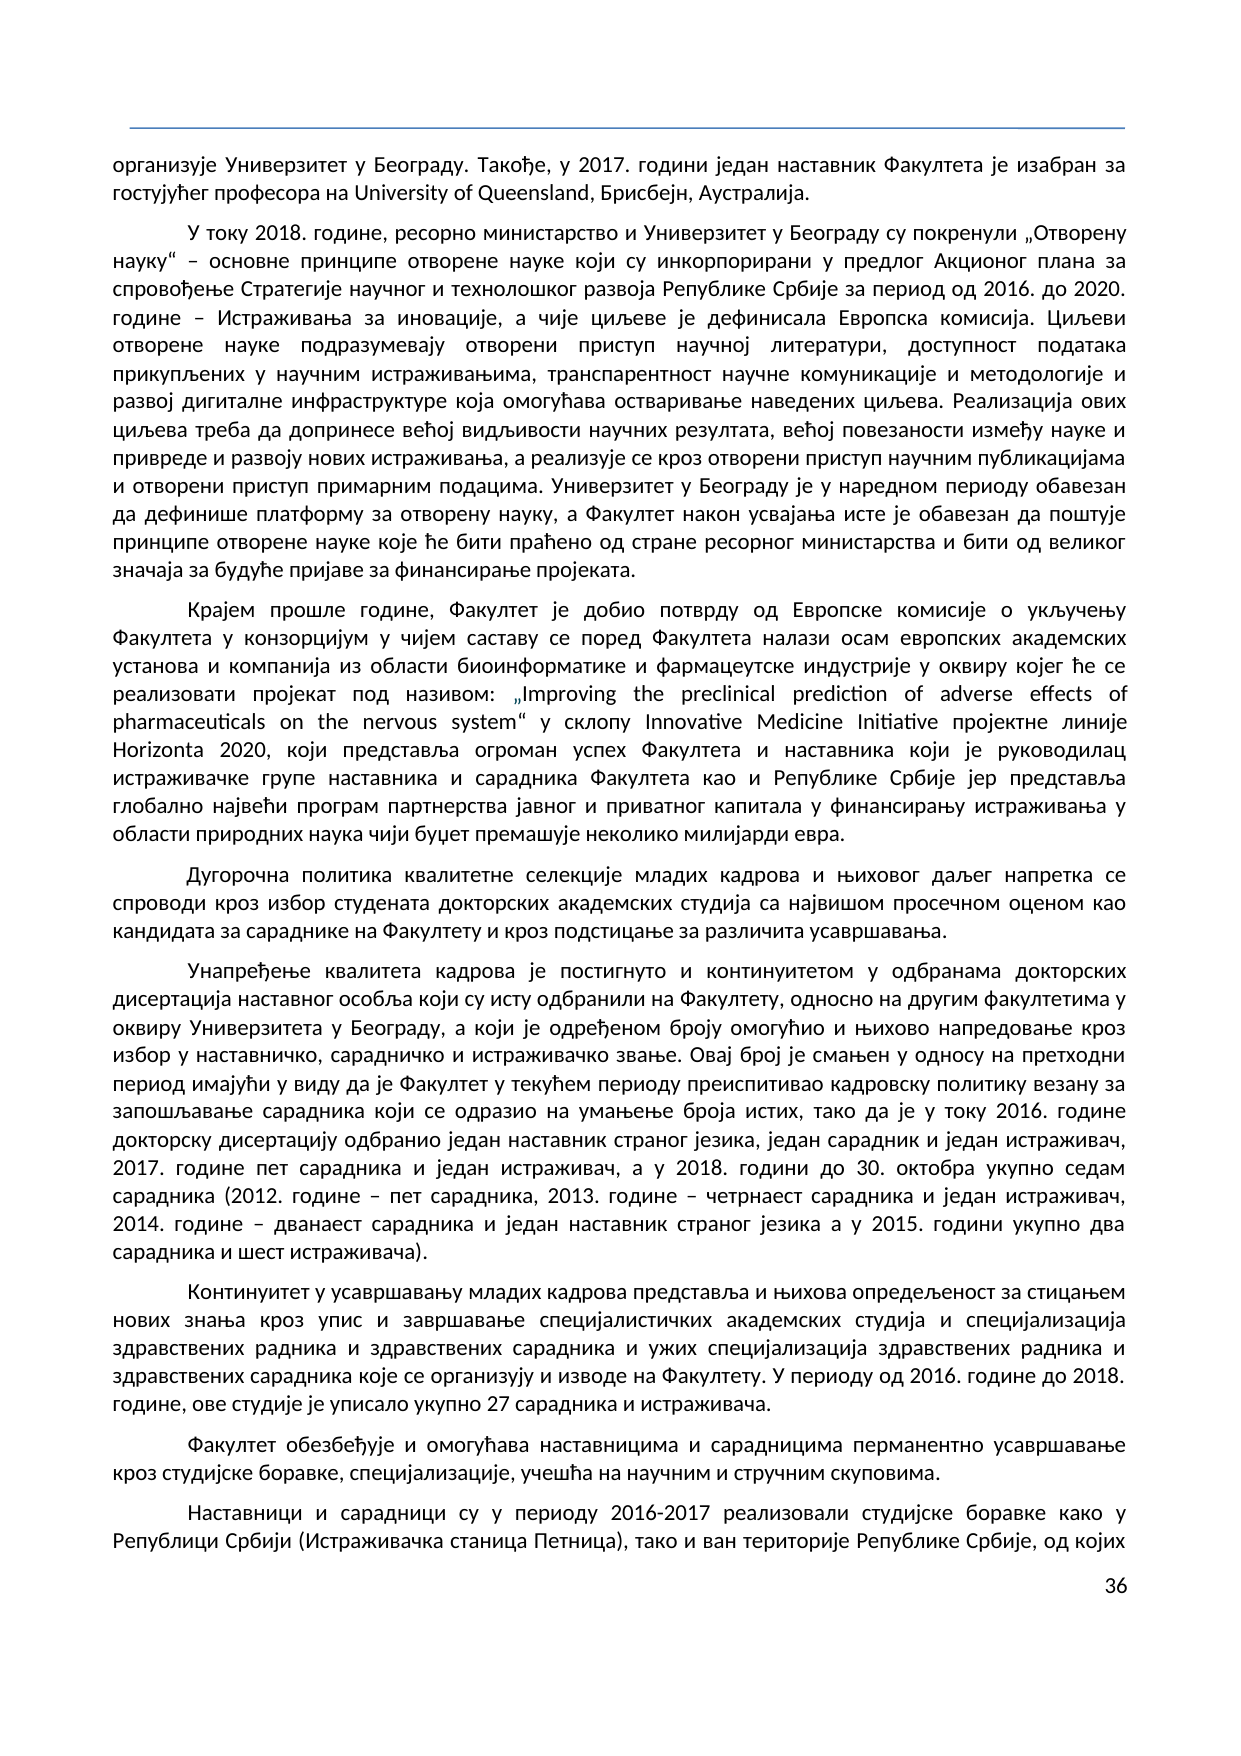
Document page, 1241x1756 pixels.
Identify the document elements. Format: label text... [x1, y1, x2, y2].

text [112, 1498, 1128, 1554]
text У току 2018. године, ресорно министарство и Универзитет у Београду су покренули „Отворену науку“ – основне принципе отворене науке који су инкорпорирани у предлог Акционог плана за спровођење Стратегије научног и технолошког развоја Републике Србије за период од 2016. до 2020. године – Истраживања за иновације, а чије циљеве је дефинисала Европска комисија. Циљеви отворене науке подразумевају отворени приступ научној литератури, доступност података прикупљених у научним истраживањима, транспарентност научне комуникације и методологије и развој дигиталне инфраструктуре која омогућава остваривање наведених циљева. Реализација ових циљева треба да допринесе већој видљивости научних резултата, већој повезаности између науке и привреде и развоју нових истраживања, а реализује се кроз отворени приступ научним публикацијама и отворени приступ примарним подацима. Универзитет у Београду је у наредном периоду обавезан да дефинише платформу за отворену науку, а Факултет након усвајања исте је обавезан да поштује принципе отворене науке које ће бити праћено од стране ресорног министарства и бити од великог значаја за будуће пријаве за финансирање пројеката. [112, 218, 1128, 583]
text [112, 150, 1128, 206]
text Факултет обезбеђује и омогућава наставницима и сарадницима перманентно усавршавање кроз студијске боравке, специјализације, учешћа на научним и стручним скуповима. [112, 1430, 1128, 1486]
text Дугорочна политика квалитетне селекције младих кадрова и њиховог даљег напретка се спроводи кроз избор студената докторских академских студија са највишом просечном оценом као кандидата за сараднике на Факултету и кроз подстицање за различита усавршавања. [112, 860, 1128, 944]
text Континуитет у усавршавању младих кадрова представља и њихова опредељеност за стицањем нових знања кроз упис и завршавање специјалистичких академских студија и специјализација здравствених радника и здравствених сарадника и ужих специјализација здравствених радника и здравствених сарадника које се организују и изводе на Факултету. У периоду од 2016. године до 2018. године, ове студије је уписало укупно 27 сарадника и истраживача. [112, 1277, 1128, 1417]
text Унапређење квалитета кадрова је постигнуто и континуитетом у одбранама докторских дисертација наставног особља који су исту одбранили на Факултету, односно на другим факултетима у оквиру Универзитета у Београду, а који је одређеном броју омогућио и њихово напредовање кроз избор у наставничко, сарадничко и истраживачко звање. Овај број је смањен у односу на претходни период имајући у виду да је Факултет у текућем периоду преиспитивао кадровску политику везану за запошљавање сарадника који се одразио на умањење броја истих, тако да је у току 2016. године докторску дисертацију одбранио један наставник страног језика, један сарадник и један истраживач, 2017. године пет сарадника и један истраживач, а у 2018. години до 30. октобра укупно седам сарадника (2012. године – пет сарадника, 2013. године – четрнаест сарадника и један истраживач, 2014. године – дванаест сарадника и један наставник страног језика а у 2015. години укупно два сарадника и шест истраживача). [112, 957, 1128, 1265]
text Крајем прошле године, Факултет је добио потврду од Европске комисије о укључењу Факултета у конзорцијум у чијем саставу се поред Факултета налази осам европских академских установа и компанија из области биоинформатике и фармацеутске индустрије у оквиру којег ће се реализовати пројекат под називом: „Improving the preclinical prediction of adverse effects of pharmaceuticals on the nervous system“ у склопу Innovative Medicine Initiative пројектне линије Horizonta 2020, који представља огроман успех Факултета и наставника који је руководилац истраживачке групе наставника и сарадника Факултета као и Републике Србије јер представља глобално највећи програм партнерства јавног и приватног капитала у финансирању истраживања у области природних наука чији буџет премашује неколико милијарди евра. [112, 595, 1128, 847]
